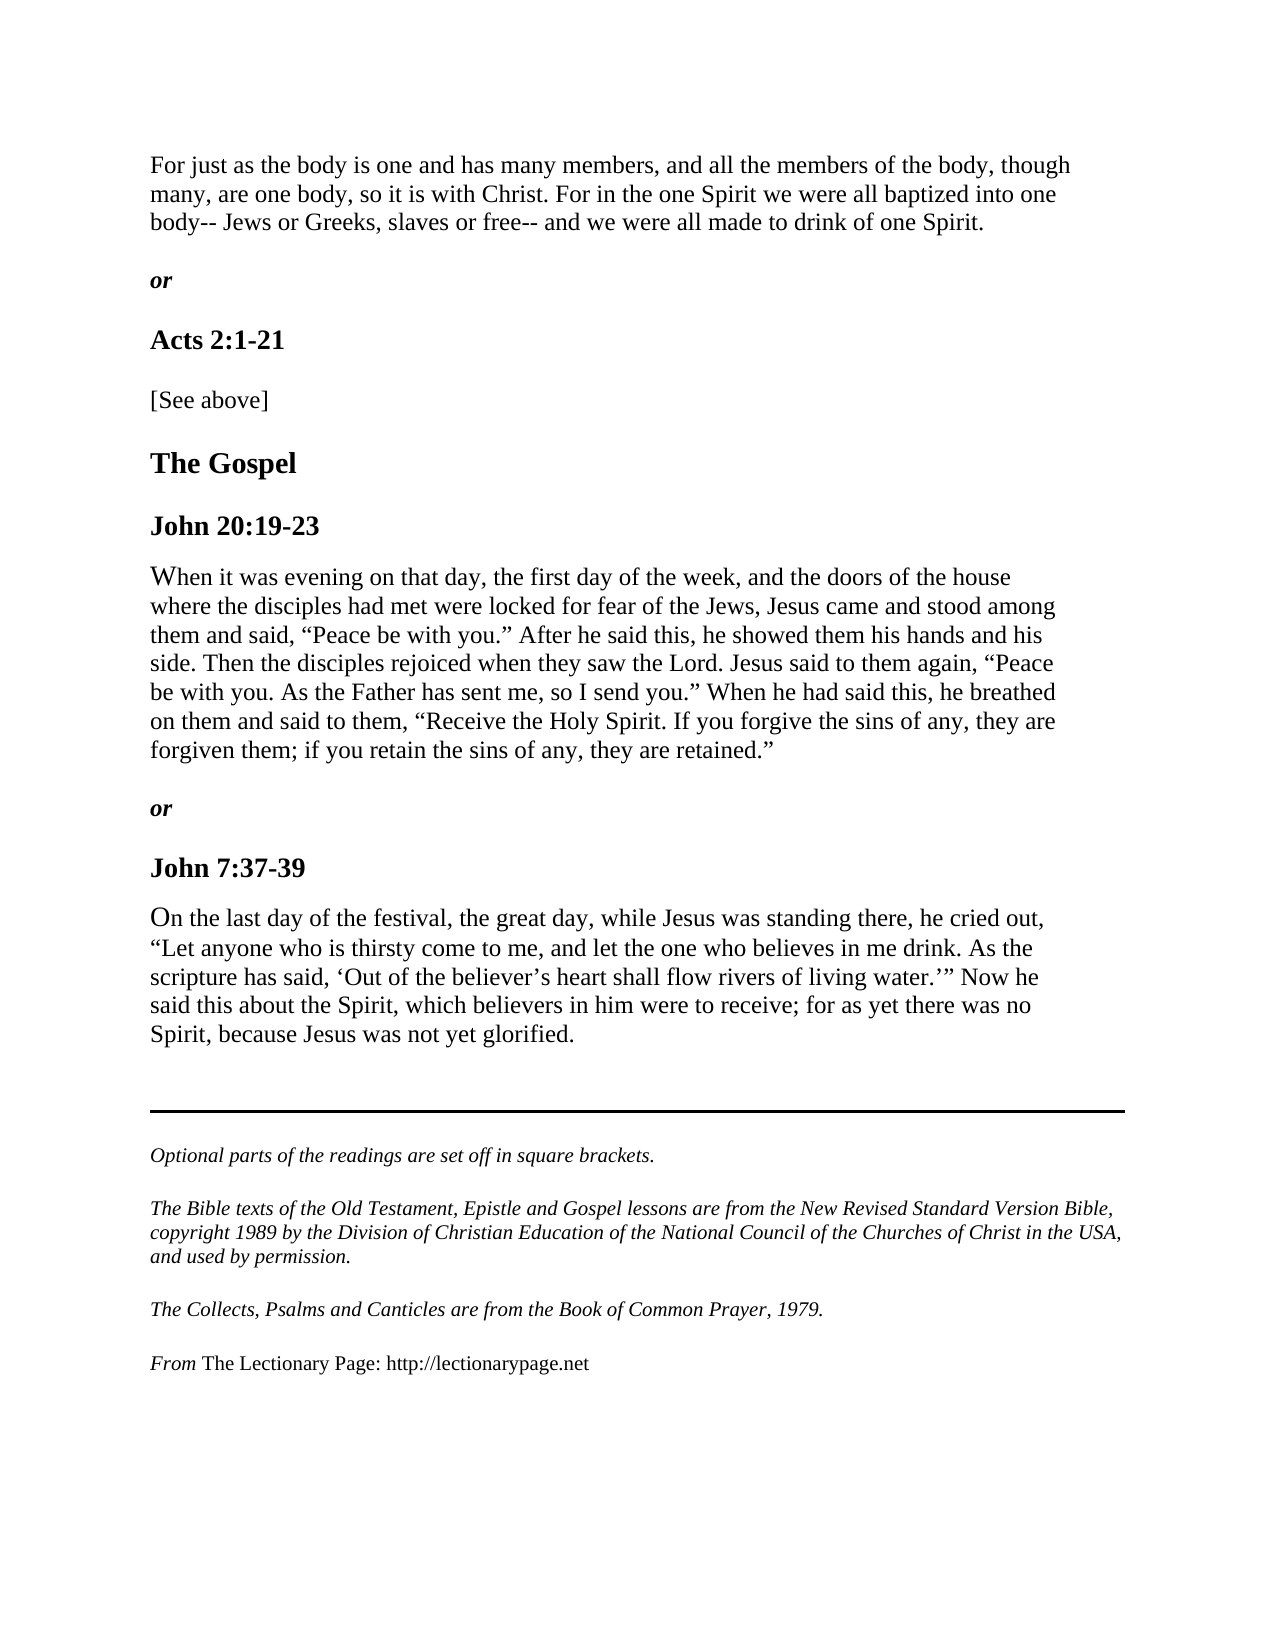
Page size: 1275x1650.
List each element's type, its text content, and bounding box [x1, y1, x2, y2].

text Optional parts of the readings are set off in square brackets. [150, 1143, 1125, 1167]
text [See above] [150, 385, 1125, 414]
text or [150, 265, 1125, 294]
text Acts 2:1-21 [150, 323, 1125, 356]
text John 7:37-39 [150, 851, 1125, 883]
text John 20:19-23 [150, 509, 1125, 541]
text The Bible texts of the Old Testament, Epistle and Gospel lessons are from the New Revised Standard Version Bible, copyright 1989 by the Division of Christian Education of the National Council of the Churches of Christ in the USA, and used by permission. [150, 1196, 1125, 1268]
text or [150, 793, 1125, 821]
text The Gospel [150, 445, 1125, 479]
text On the last day of the festival, the great day, while Jesus was standing there, he cried out, “Let anyone who is thirsty come to me, and let the one who believes in me drink. As the scripture has said, ‘Out of the believer’s heart shall flow rivers of living water.’” Now he said this about the Spirit, which believers in him were to receive; for as yet there was no Spirit, because Jesus was not yet glorified. [150, 901, 1075, 1048]
text The Collects, Psalms and Canticles are from the Book of Common Prayer, 1979. [150, 1297, 1125, 1321]
text For just as the body is one and has many members, and all the members of the body, though many, are one body, so it is with Christ. For in the one Spirit we were all baptized into one body-- Jews or Greeks, slaves or free-- and we were all made to drink of one Spirit. [150, 150, 1075, 236]
text When it was evening on that day, the first day of the week, and the doors of the house where the disciples had met were locked for fear of the Jews, Jesus came and stood among them and said, “Peace be with you.” After he said this, he showed them his hands and his side. Then the disciples rejoiced when they saw the Lord. Jesus said to them again, “Peace be with you. As the Father has sent me, so I send you.” When he had said this, he breathed on them and said to them, “Receive the Holy Spirit. If you forgive the sins of any, they are forgiven them; if you retain the sins of any, they are retained.” [150, 559, 1075, 763]
text From The Lectionary Page: http://lectionarypage.net [150, 1351, 1125, 1374]
